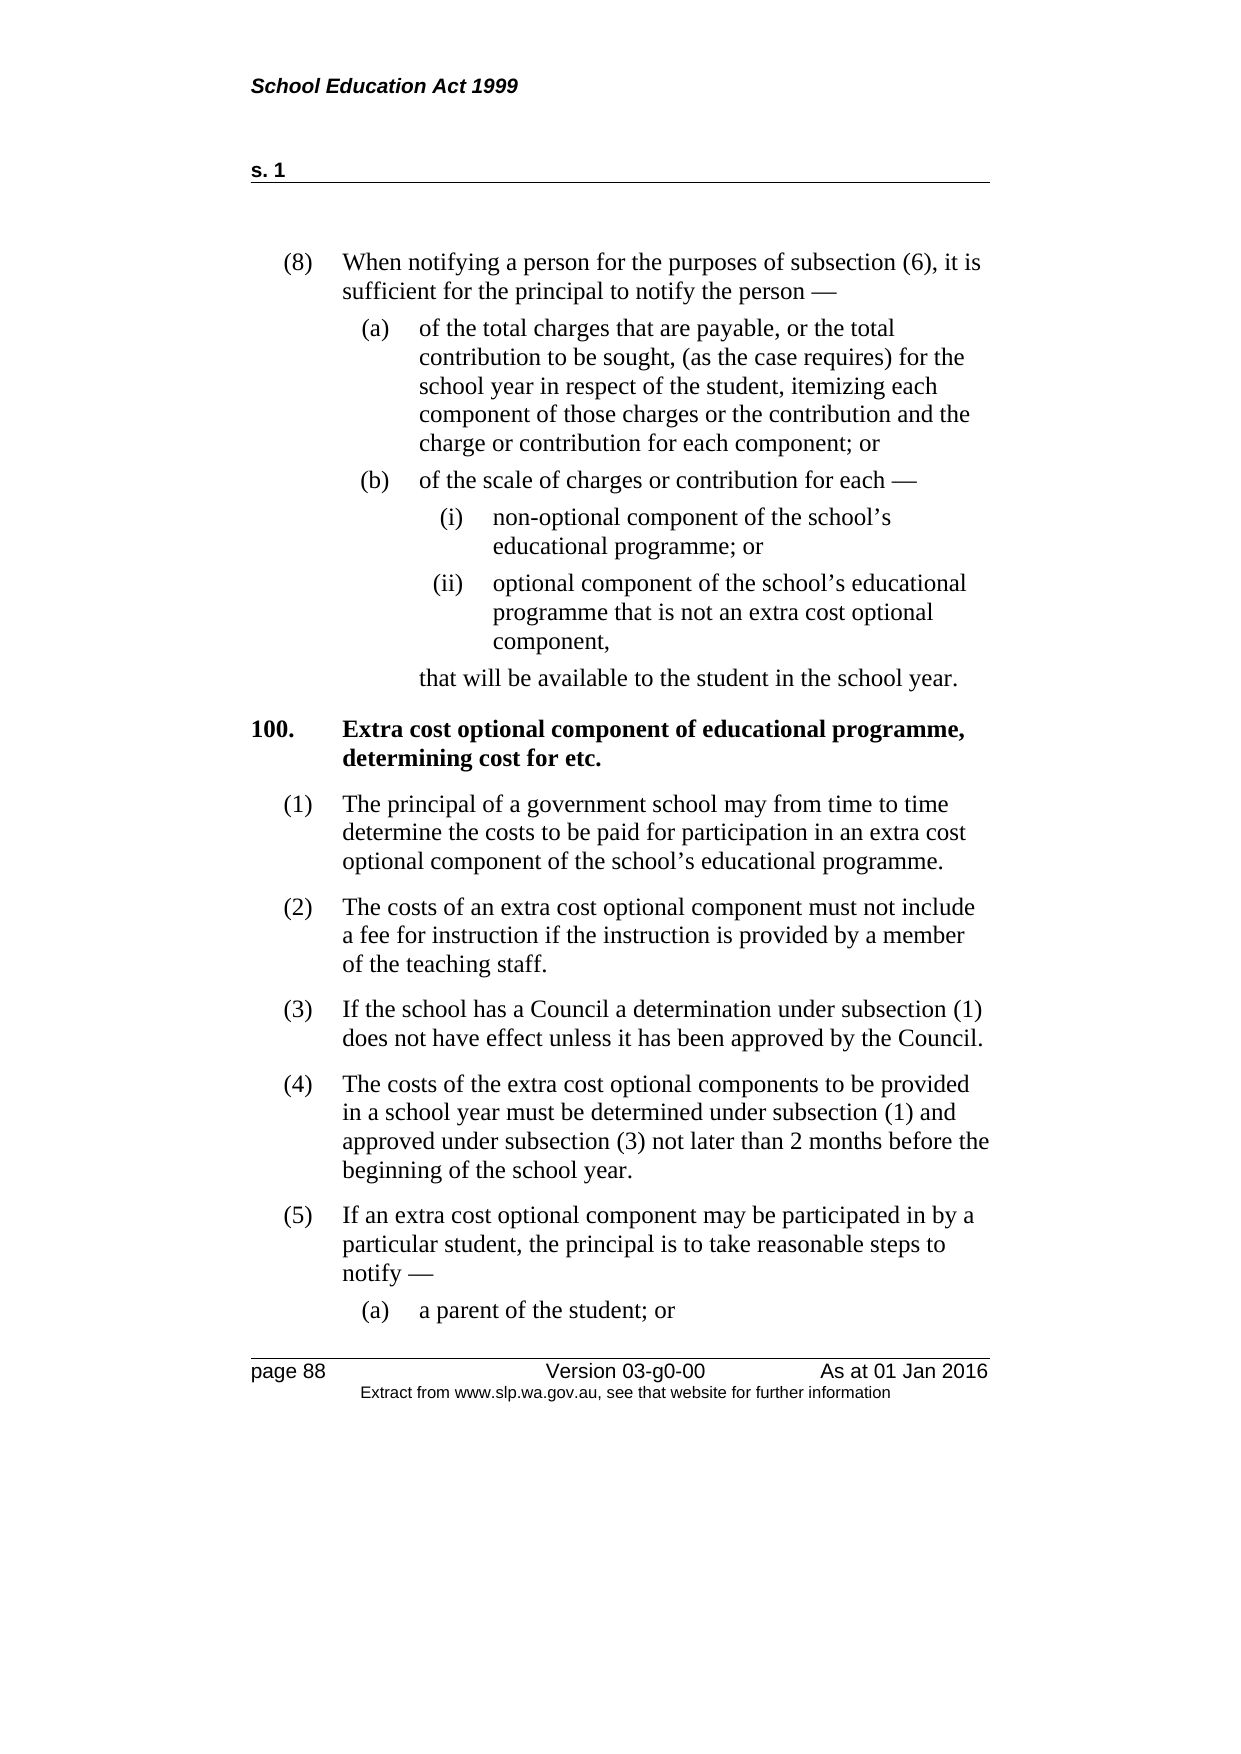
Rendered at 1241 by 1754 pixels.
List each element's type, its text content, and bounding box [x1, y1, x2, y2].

text (1) The principal of a government school may from time to time determine the costs to be paid for participation in an extra cost optional component of the school’s educational programme. [251, 789, 990, 875]
text (ii) optional component of the school’s educational programme that is not an extra cost optional component, [251, 568, 990, 654]
text (i) non-optional component of the school’s educational programme; or [251, 502, 990, 560]
text that will be available to the student in the school year. [251, 663, 990, 692]
subtitle 100. Extra cost optional component of educational programme, determining cost for etc. [251, 714, 990, 772]
text (2) The costs of an extra cost optional component must not include a fee for instruction if the instruction is provided by a member of the teaching staff. [251, 892, 990, 978]
text (5) If an extra cost optional component may be participated in by a particular student, the principal is to take reasonable steps to notify — [251, 1200, 990, 1287]
text (b) of the scale of charges or contribution for each — [251, 465, 990, 494]
text (8) When notifying a person for the purposes of subsection (6), it is sufficient for the principal to notify the person — [251, 247, 990, 305]
text (a) of the total charges that are payable, or the total contribution to be sought, (as the case requires) for the school year in respect of the student, itemizing each component of those charges or the contribution and the charge or contribution for each component; or [251, 313, 990, 457]
text (a) a parent of the student; or [251, 1295, 990, 1324]
text (3) If the school has a Council a determination under subsection (1) does not have effect unless it has been approved by the Council. [251, 994, 990, 1052]
text (4) The costs of the extra cost optional components to be provided in a school year must be determined under subsection (1) and approved under subsection (3) not later than 2 months before the beginning of the school year. [251, 1069, 990, 1184]
